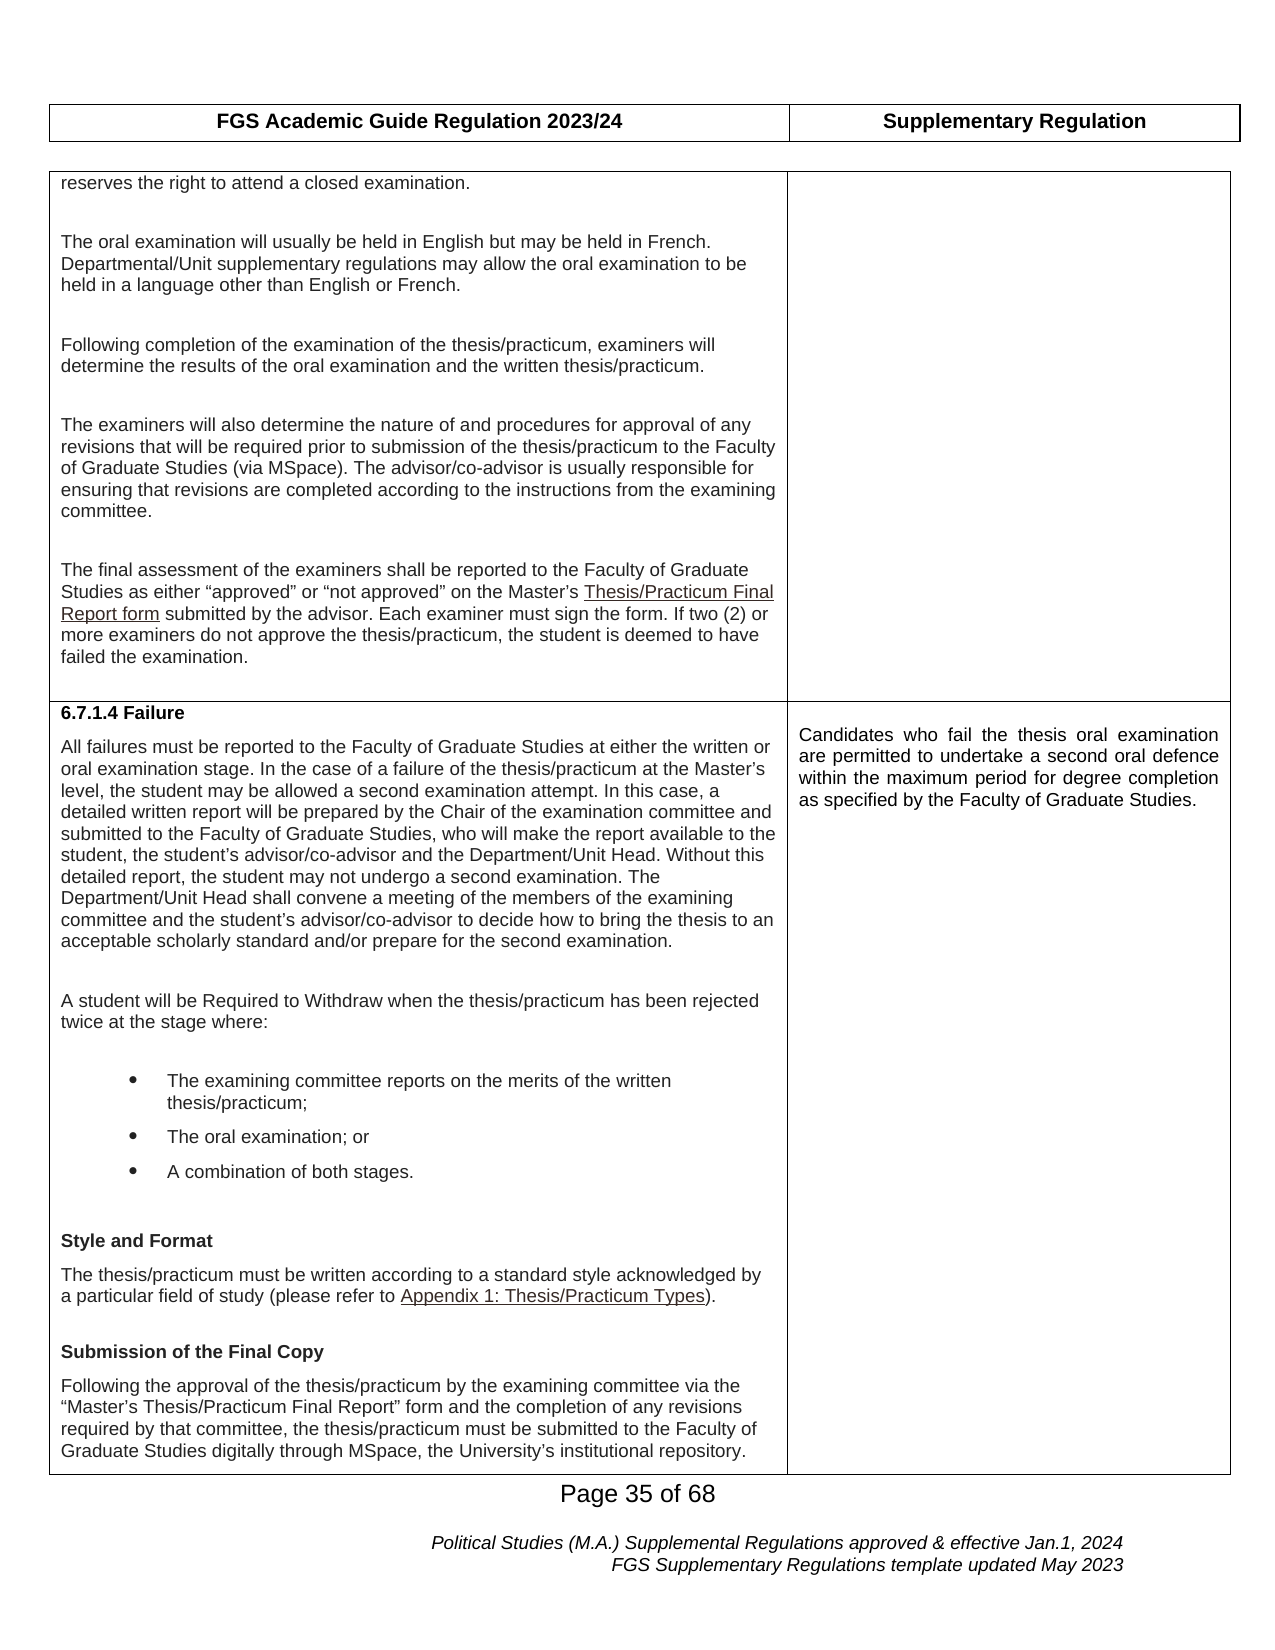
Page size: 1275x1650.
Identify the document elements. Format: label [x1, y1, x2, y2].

table_cell [788, 702, 1230, 1473]
table_cell [788, 172, 1230, 701]
table_cell [50, 702, 787, 1473]
table_cell [50, 172, 787, 701]
